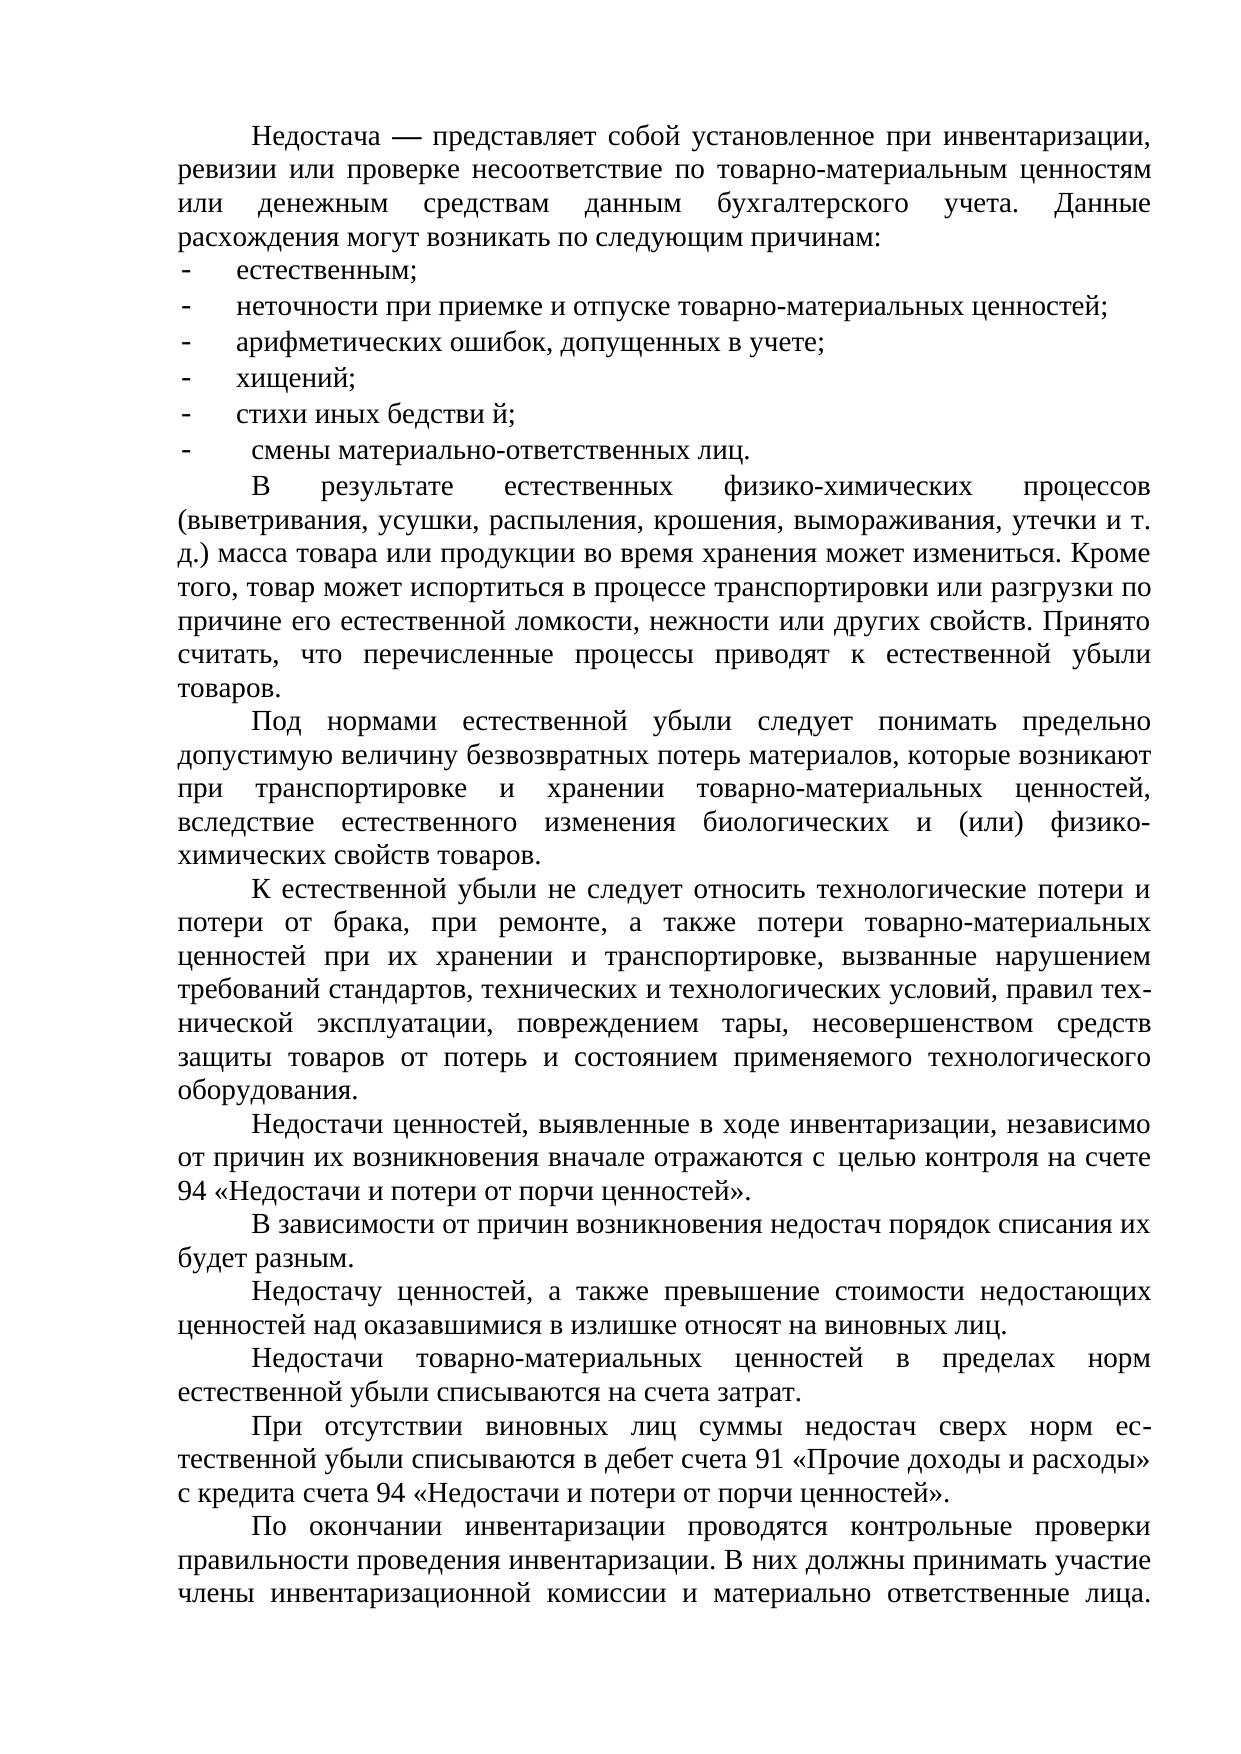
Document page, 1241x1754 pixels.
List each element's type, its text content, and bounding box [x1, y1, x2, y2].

list смены материально-ответственных лиц. [177, 432, 1152, 468]
text К естественной убыли не следует относить технологические потери и потери от брака, при ремонте, а также потери товарно-материальных ценностей при их хранении и транспортировке, вызванные нарушением требований стандартов, технических и технологических условий, правил технической эксплуатации, повреждением тары, несовершенством средств защиты товаров от потерь и состоянием применяемого технологического оборудования. [177, 871, 1152, 1106]
text При отсутствии виновных лиц суммы недостач сверх норм естественной убыли списываются в дебет счета 91 «Прочие доходы и расходы» с кредита счета 94 «Недостачи и потери от порчи ценностей». [177, 1408, 1152, 1508]
list арифметических ошибок, допущенных в учете; [177, 324, 1152, 360]
text Недостача — представляет собой установленное при инвентаризации, ревизии или проверке несоответствие по товарно-материальным ценностям или денежным средствам данным бухгалтерского учета. Данные расхождения могут возникать по следующим причинам: [177, 118, 1152, 252]
list хищений; [177, 360, 1152, 396]
text Недостачи товарно-материальных ценностей в пределах норм естественной убыли списываются на счета затрат. [177, 1341, 1152, 1408]
list неточности при приемке и отпуске товарно-материальных ценностей; [177, 288, 1152, 324]
list стихи иных бедстви й; [177, 396, 1152, 432]
text Под нормами естественной убыли следует понимать предельно допустимую величину безвозвратных потерь материалов, которые возникают при транспортировке и хранении товарно-материальных ценностей, вследствие естественного изменения биологических и (или) физико-химических свойств товаров. [177, 703, 1152, 871]
text В зависимости от причин возникновения недостач порядок списания их будет разным. [177, 1206, 1152, 1273]
text Недостачи ценностей, выявленные в ходе инвентаризации, независимо от причин их возникновения вначале отражаются с целью контроля на счете 94 «Недостачи и потери от порчи ценностей». [177, 1106, 1152, 1206]
text Недостачу ценностей, а также превышение стоимости недостающих ценностей над оказавшимися в излишке относят на виновных лиц. [177, 1273, 1152, 1341]
list естественным; [177, 252, 1152, 288]
text В результате естественных физико-химических процессов (выветривания, усушки, распыления, крошения, вымораживания, утечки и т. д.) масса товара или продукции во время хранения может измениться. Кроме того, товар может испортиться в процессе транспортировки или разгрузки по причине его естественной ломкости, нежности или других свойств. Принято считать, что перечисленные процессы приводят к естественной убыли товаров. [177, 468, 1152, 703]
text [177, 1508, 1152, 1609]
